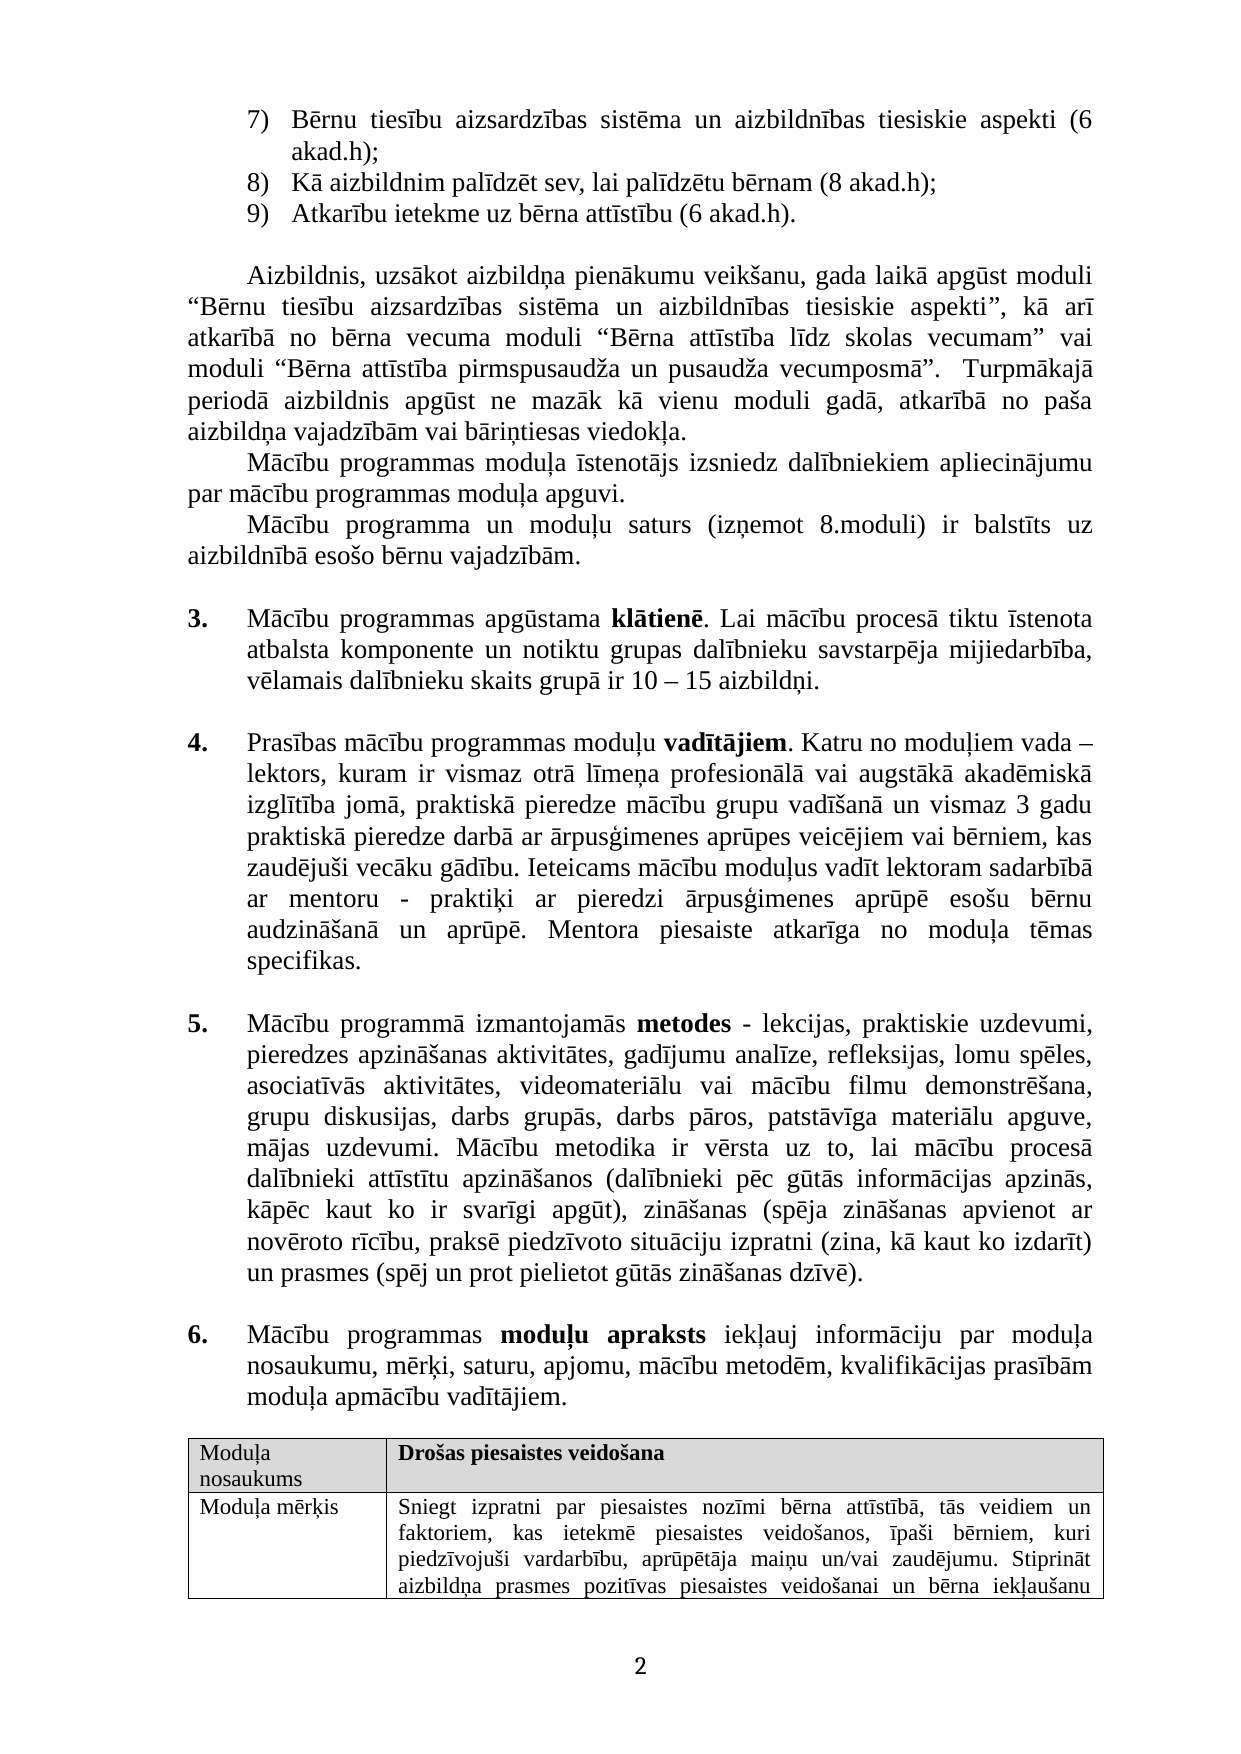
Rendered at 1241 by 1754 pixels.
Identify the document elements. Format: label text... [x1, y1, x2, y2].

list Mācību programmā izmantojamās metodes - lekcijas, praktiskie uzdevumi, pieredzes apzināšanas aktivitātes, gadījumu analīze, refleksijas, lomu spēles, asociatīvās aktivitātes, videomateriālu vai mācību filmu demonstrēšana, grupu diskusijas, darbs grupās, darbs pāros, patstāvīga materiālu apguve, mājas uzdevumi. Mācību metodika ir vērsta uz to, lai mācību procesā dalībnieki attīstītu apzināšanos (dalībnieki pēc gūtās informācijas apzinās, kāpēc kaut ko ir svarīgi apgūt), zināšanas (spēja zināšanas apvienot ar novēroto rīcību, praksē piedzīvoto situāciju izpratni (zina, kā kaut ko izdarīt) un prasmes (spēj un prot pielietot gūtās zināšanas dzīvē). [187, 1007, 1093, 1287]
text Mācību programma un moduļu saturs (izņemot 8.moduli) ir balstīts uz aizbildnībā esošo bērnu vajadzībām. [187, 508, 1093, 571]
list Mācību programmas apgūstama klātienē. Lai mācību procesā tiktu īstenota atbalsta komponente un notiktu grupas dalībnieku savstarpēja mijiedarbība, vēlamais dalībnieku skaits grupā ir 10 – 15 aizbildņi. [187, 602, 1093, 695]
text Mācību programmas moduļa īstenotājs izsniedz dalībniekiem apliecinājumu par mācību programmas moduļa apguvi. [187, 446, 1093, 508]
table_header Moduļa nosaukums [189, 1439, 386, 1492]
text Aizbildnis, uzsākot aizbildņa pienākumu veikšanu, gada laikā apgūst moduli “Bērnu tiesību aizsardzības sistēma un aizbildnības tiesiskie aspekti”, kā arī atkarībā no bērna vecuma moduli “Bērna attīstība līdz skolas vecumam” vai moduli “Bērna attīstība pirmspusaudža un pusaudža vecumposmā”. Turpmākajā periodā aizbildnis apgūst ne mazāk kā vienu moduli gadā, atkarībā no paša aizbildņa vajadzībām vai bāriņtiesas viedokļa. [187, 259, 1093, 446]
list Atkarību ietekme uz bērna attīstību (6 akad.h). [247, 197, 1093, 228]
table_cell Moduļa mērķis [189, 1493, 386, 1598]
list Kā aizbildnim palīdzēt sev, lai palīdzētu bērnam (8 akad.h); [247, 166, 1093, 197]
list Prasības mācību programmas moduļu vadītājiem. Katru no moduļiem vada – lektors, kuram ir vismaz otrā līmeņa profesionālā vai augstākā akadēmiskā izglītība jomā, praktiskā pieredze mācību grupu vadīšanā un vismaz 3 gadu praktiskā pieredze darbā ar ārpusģimenes aprūpes veicējiem vai bērniem, kas zaudējuši vecāku gādību. Ieteicams mācību moduļus vadīt lektoram sadarbībā ar mentoru - praktiķi ar pieredzi ārpusģimenes aprūpē esošu bērnu audzināšanā un aprūpē. Mentora piesaiste atkarīga no moduļa tēmas specifikas. [187, 726, 1093, 976]
list Mācību programmas moduļu apraksts iekļauj informāciju par moduļa nosaukumu, mērķi, saturu, apjomu, mācību metodēm, kvalifikācijas prasībām moduļa apmācību vadītājiem. [187, 1318, 1093, 1412]
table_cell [387, 1493, 1103, 1598]
table_header Drošas piesaistes veidošana [387, 1439, 1103, 1492]
list Bērnu tiesību aizsardzības sistēma un aizbildnības tiesiskie aspekti (6 akad.h); [247, 103, 1093, 166]
